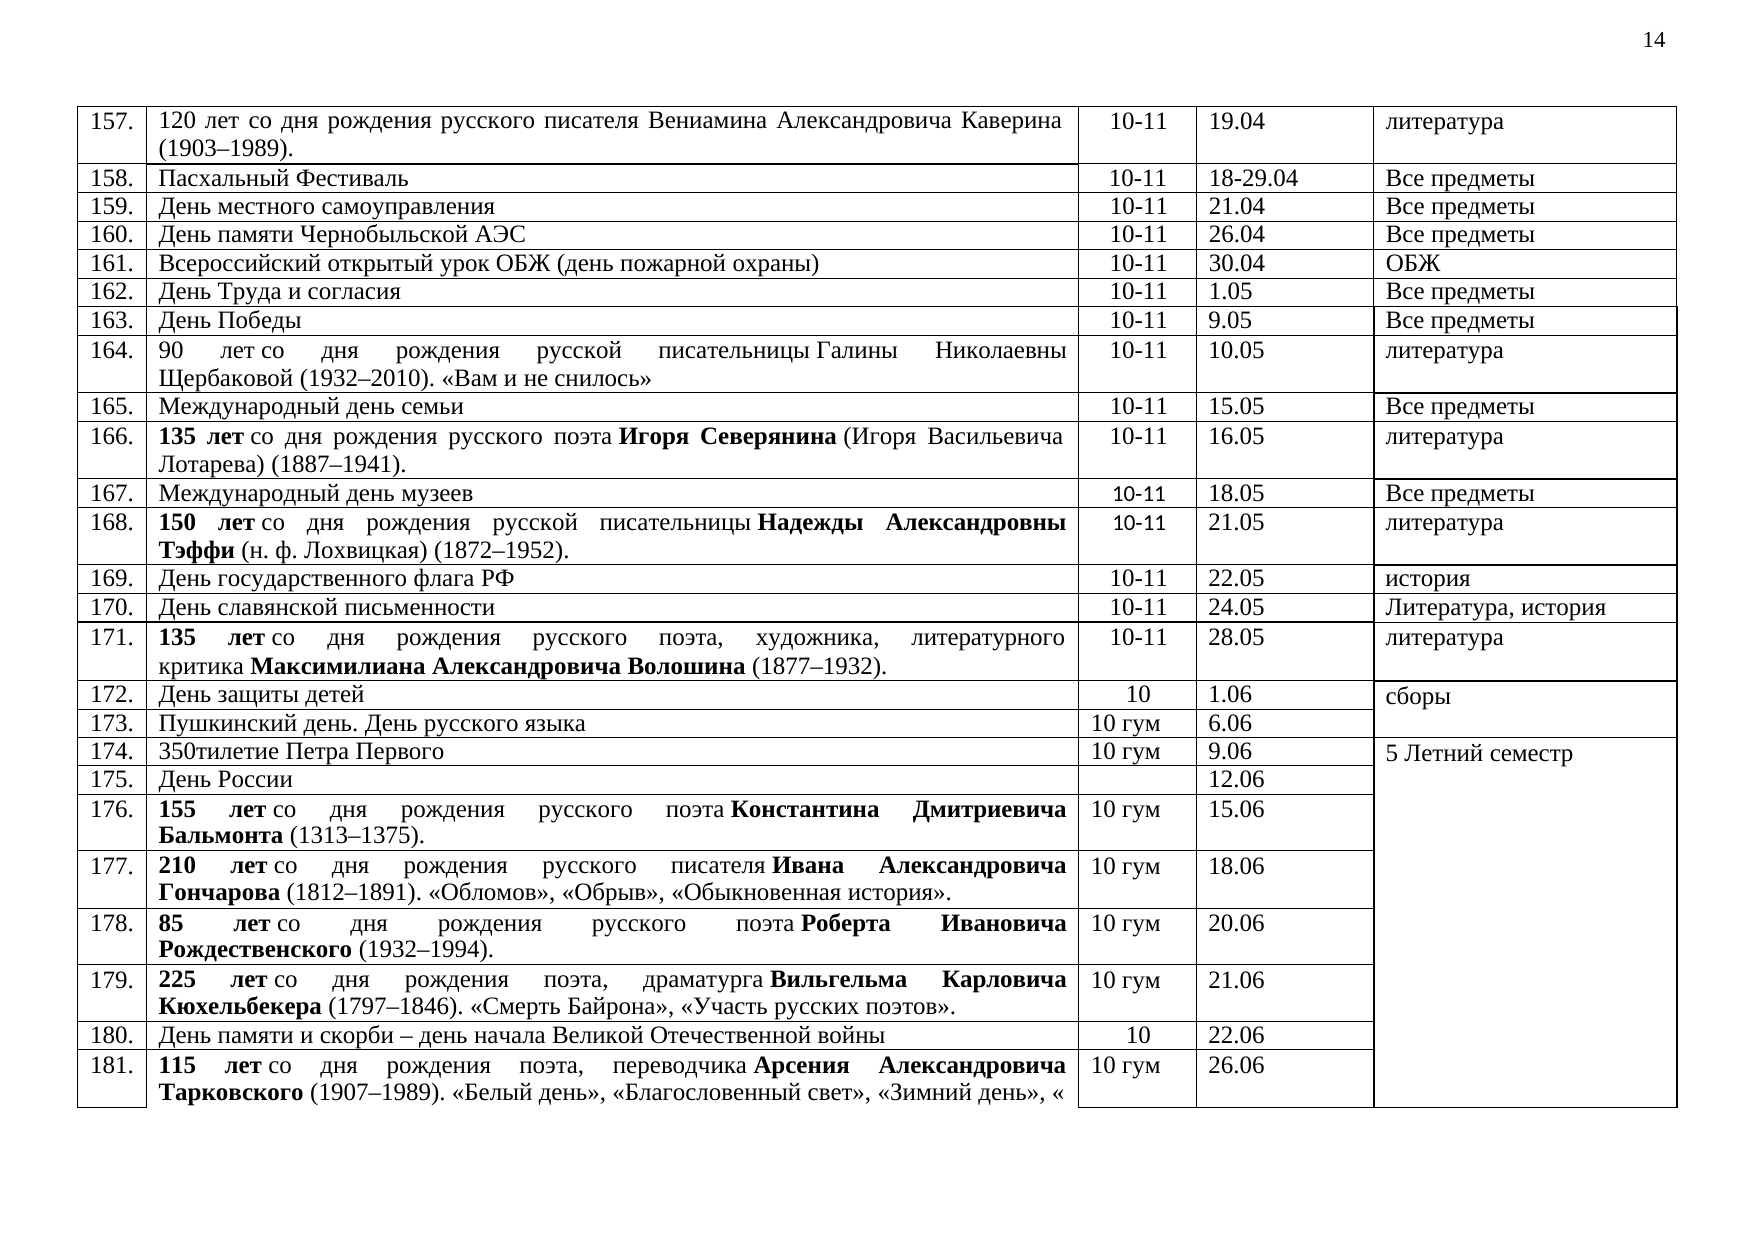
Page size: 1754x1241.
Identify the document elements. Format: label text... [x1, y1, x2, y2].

table_cell 10 гум [1079, 738, 1196, 765]
table_cell [1079, 766, 1196, 793]
table_cell 10-11 [1079, 336, 1196, 392]
table_cell 6.06 [1197, 710, 1373, 737]
table_cell Все предметы [1374, 164, 1676, 192]
table_cell 162. [78, 279, 146, 306]
table_cell 115 лет со дня рождения поэта, переводчика Арсения Александровича Тарковского (1907–1989). «Белый день», «Благословенный свет», «Зимний день», « [147, 1050, 1078, 1107]
table_cell 168. [78, 508, 146, 564]
table_cell 21.06 [1197, 965, 1373, 1021]
table_cell 10.05 [1197, 336, 1373, 392]
table_cell День Победы [147, 307, 1078, 334]
table_cell 176. [78, 795, 146, 850]
table_cell 210 лет со дня рождения русского писателя Ивана Александровича Гончарова (1812–1891). «Обломов», «Обрыв», «Обыкновенная история». [147, 851, 1078, 907]
table_cell 9.06 [1197, 738, 1373, 765]
table_cell 20.06 [1197, 909, 1373, 964]
table_header 120 лет со дня рождения русского писателя Вениамина Александровича Каверина (1903–1989). [147, 107, 1078, 163]
table_cell 10‐11 [1079, 508, 1196, 564]
table_cell 170. [78, 594, 146, 621]
table_cell 159. [78, 193, 146, 221]
table_cell Пушкинский день. День русского языка [147, 710, 1078, 737]
table_cell 180. [78, 1022, 146, 1049]
table_cell Все предметы [1374, 193, 1676, 221]
table_cell 10-11 [1079, 222, 1196, 249]
table_cell 158. [78, 164, 146, 192]
table_header 157. [78, 107, 146, 163]
table_cell 10-11 [1079, 164, 1196, 192]
table_cell 10 гум [1079, 965, 1196, 1021]
table_cell Все предметы [1374, 279, 1676, 306]
table_cell Литература, история [1375, 594, 1676, 621]
table_cell литература [1375, 623, 1676, 680]
table_cell 22.05 [1197, 565, 1373, 593]
table_cell Все предметы [1375, 480, 1676, 507]
table_cell 161. [78, 250, 146, 278]
table_cell 26.06 [1197, 1050, 1373, 1107]
table_cell 172. [78, 681, 146, 709]
table_cell 155 лет со дня рождения русского поэта Константина Дмитриевича Бальмонта (1313–1375). [147, 795, 1078, 850]
table_cell 10-11 [1079, 193, 1196, 221]
table_cell 135 лет со дня рождения русского поэта, художника, литературного критика Максимилиана Александровича Волошина (1877–1932). [147, 623, 1078, 680]
table_cell 10 гум [1079, 851, 1196, 907]
table_cell 21.04 [1197, 193, 1373, 221]
table_cell 10 гум [1079, 1050, 1196, 1107]
table_cell 15.06 [1197, 795, 1373, 850]
table_cell 10 [1079, 1022, 1196, 1049]
table_cell 12.06 [1197, 766, 1373, 793]
table_cell День памяти и скорби – день начала Великой Отечественной войны [147, 1022, 1078, 1049]
table_cell 1.06 [1197, 681, 1373, 709]
table_cell Международный день семьи [147, 393, 1078, 421]
table_cell День Труда и согласия [147, 279, 1078, 306]
table_cell 30.04 [1197, 250, 1373, 278]
table_cell ОБЖ [1374, 250, 1676, 278]
table_cell День славянской письменности [147, 594, 1078, 621]
table_cell 5 Летний семестр [1375, 738, 1676, 1107]
table_cell 10 гум [1079, 909, 1196, 964]
table_cell 10-11 [1079, 279, 1196, 306]
table_cell Все предметы [1375, 394, 1676, 421]
table_cell 10-11 [1079, 565, 1196, 593]
table_cell 163. [78, 307, 146, 334]
table_cell 10-11 [1079, 594, 1196, 621]
table_cell литература [1375, 508, 1676, 564]
table_cell День местного самоуправления [147, 193, 1078, 221]
table_cell 28.05 [1197, 623, 1373, 680]
table_cell День России [147, 766, 1078, 793]
table_cell сборы [1375, 682, 1676, 737]
table_cell 160. [78, 222, 146, 249]
table_cell 10-11 [1079, 307, 1196, 334]
table_cell Все предметы [1374, 222, 1676, 249]
table_cell 166. [78, 422, 146, 478]
table_cell 9.05 [1197, 307, 1373, 334]
table_cell 167. [78, 479, 146, 507]
table_cell 164. [78, 336, 146, 392]
table_cell 165. [78, 393, 146, 421]
table_cell 175. [78, 766, 146, 793]
table_cell 10-11 [1079, 623, 1196, 680]
table_cell литература [1375, 336, 1676, 392]
table_cell 18-29.04 [1197, 164, 1373, 192]
table_cell 177. [78, 851, 146, 907]
table_cell 171. [78, 623, 146, 680]
table_cell День памяти Чернобыльской АЭС [147, 222, 1078, 249]
table_cell 18.06 [1197, 851, 1373, 907]
table_cell 178. [78, 909, 146, 964]
table_cell 135 лет со дня рождения русского поэта Игоря Северянина (Игоря Васильевича Лотарева) (1887–1941). [147, 422, 1078, 478]
table_cell 24.05 [1197, 594, 1373, 621]
table_header 19.04 [1197, 107, 1373, 163]
table_cell 16.05 [1197, 422, 1373, 478]
table_cell Все предметы [1375, 307, 1676, 334]
table_cell 10 [1079, 681, 1196, 709]
table_cell 225 лет со дня рождения поэта, драматурга Вильгельма Карловича Кюхельбекера (1797–1846). «Смерть Байрона», «Участь русских поэтов». [147, 965, 1078, 1021]
table_cell 169. [78, 565, 146, 593]
table_cell литература [1375, 422, 1676, 478]
table_cell 181. [78, 1050, 146, 1107]
table_cell 22.06 [1197, 1022, 1373, 1049]
table_cell 10-11 [1079, 393, 1196, 421]
table_cell 10‐11 [1079, 479, 1196, 507]
table_header литература [1374, 107, 1676, 163]
table_cell 1.05 [1197, 279, 1373, 306]
table_cell 26.04 [1197, 222, 1373, 249]
table_cell День государственного флага РФ [147, 565, 1078, 593]
table_cell 10 гум [1079, 710, 1196, 737]
table_header 10-11 [1079, 107, 1196, 163]
table_cell 10-11 [1079, 250, 1196, 278]
table_cell 15.05 [1197, 393, 1373, 421]
table_cell 18.05 [1197, 479, 1373, 507]
table_cell Пасхальный Фестиваль [147, 165, 1078, 192]
table_cell День защиты детей [147, 681, 1078, 709]
table_cell 150 лет со дня рождения русской писательницы Надежды Александровны Тэффи (н. ф. Лохвицкая) (1872–1952). [147, 508, 1078, 564]
table_cell 179. [78, 965, 146, 1021]
table_cell 174. [78, 738, 146, 765]
table_cell 90 лет со дня рождения русской писательницы Галины Николаевны Щербаковой (1932–2010). «Вам и не снилось» [147, 336, 1078, 392]
table_cell Всероссийский открытый урок ОБЖ (день пожарной охраны) [147, 250, 1078, 278]
table_cell 10-11 [1079, 422, 1196, 478]
table_cell история [1375, 566, 1676, 593]
table_cell 85 лет со дня рождения русского поэта Роберта Ивановича Рождественского (1932–1994). [147, 909, 1078, 964]
table_cell 21.05 [1197, 508, 1373, 564]
table_cell 350тилетие Петра Первого [147, 738, 1078, 765]
table_cell Международный день музеев [147, 479, 1078, 507]
table_cell 173. [78, 710, 146, 737]
table_cell 10 гум [1079, 795, 1196, 850]
